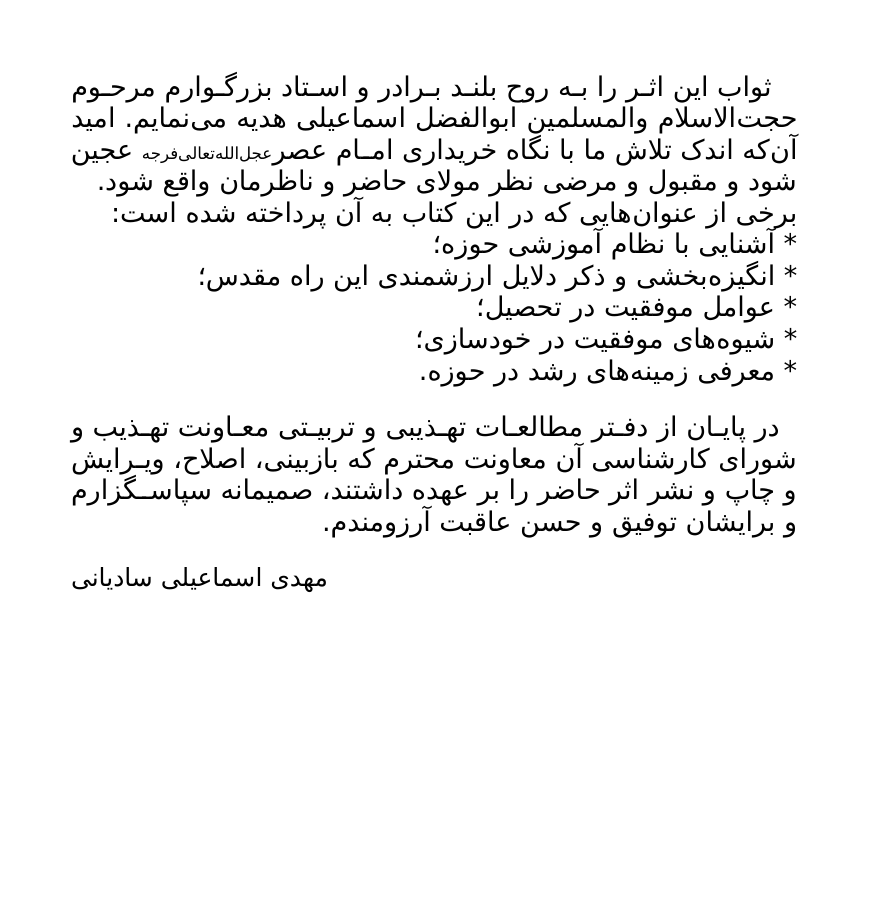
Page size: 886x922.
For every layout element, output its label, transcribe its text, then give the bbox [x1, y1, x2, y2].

text * شیوه‌های موفقیت در خودسازی؛ [71, 323, 797, 355]
text ثواب این اثر را به روح بلند برادر و استاد بزرگوارم مرحوم حجت‌الاسلام والمسلمین ابوالفضل اسماعیلی هدیه می‌نمایم. امید آن‌که اندک تلاش ما با نگاه خریداری امام عصرعجل‌الله‌تعالی‌فرجه عجین شود و مقبول و مرضی نظر مولای حاضر و ناظرمان واقع شود. [71, 71, 797, 197]
text برخی از عنوان‌هایی که در این کتاب به آن پرداخته شده است: [71, 197, 797, 229]
text * انگیزه‌بخشی و ذکر دلایل ارزشمندی این راه مقدس؛ [71, 260, 797, 292]
text * آشنایی با نظام آموزشی حوزه؛ [71, 229, 797, 260]
text * عوامل موفقیت در تحصیل؛ [71, 292, 797, 323]
text در پایان از دفتر مطالعات تهذیبی و تربیتی معاونت تهذیب و شورای کارشناسی آن معاونت محترم که بازبینی، اصلاح، ویرایش و چاپ و نشر اثر حاضر را بر عهده داشتند، صمیمانه سپاسگزارم و برایشان توفیق و حسن عاقبت آرزومندم. [71, 411, 797, 538]
text * معرفی زمینه‌های رشد در حوزه. [71, 355, 797, 386]
text مهدی اسماعیلی سادیانی [71, 563, 797, 592]
